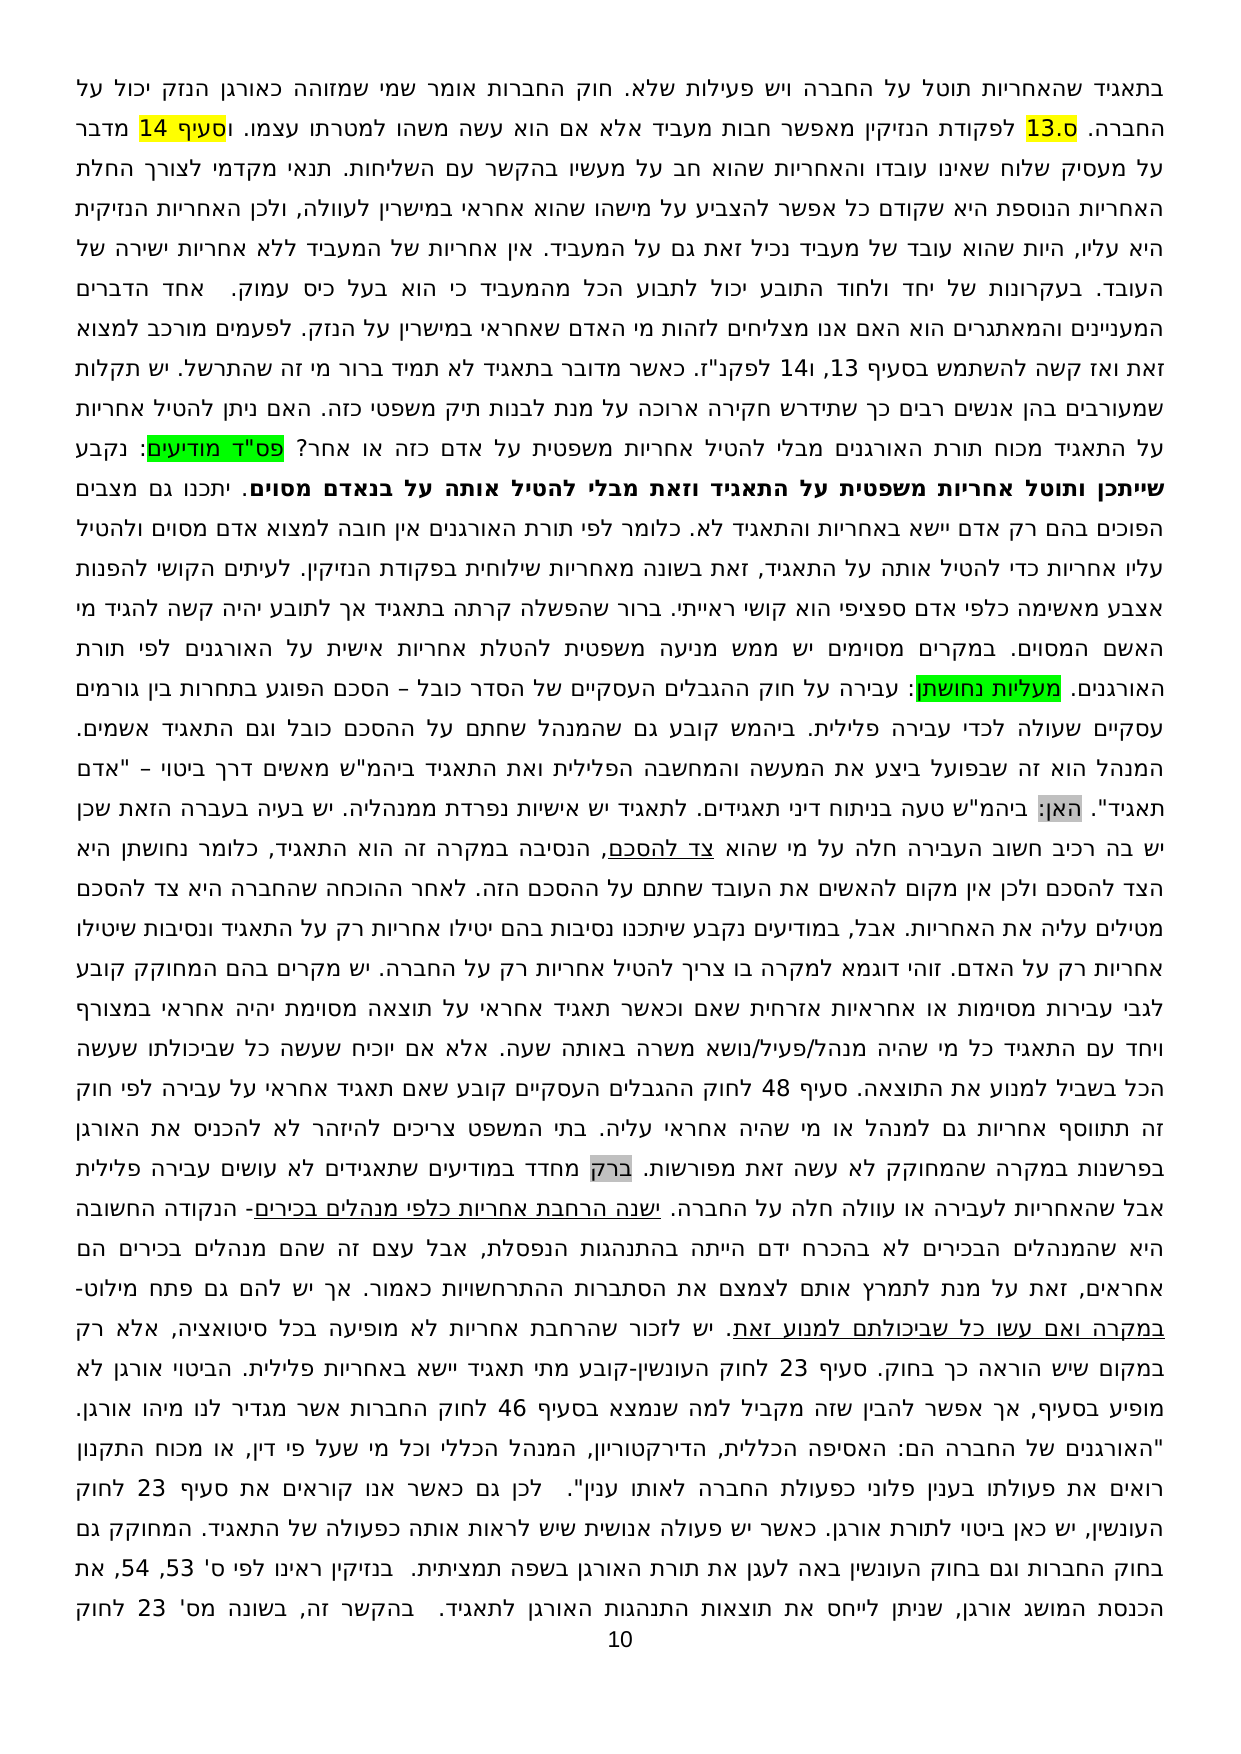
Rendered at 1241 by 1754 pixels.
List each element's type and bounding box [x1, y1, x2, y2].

text [75, 75, 1165, 1622]
